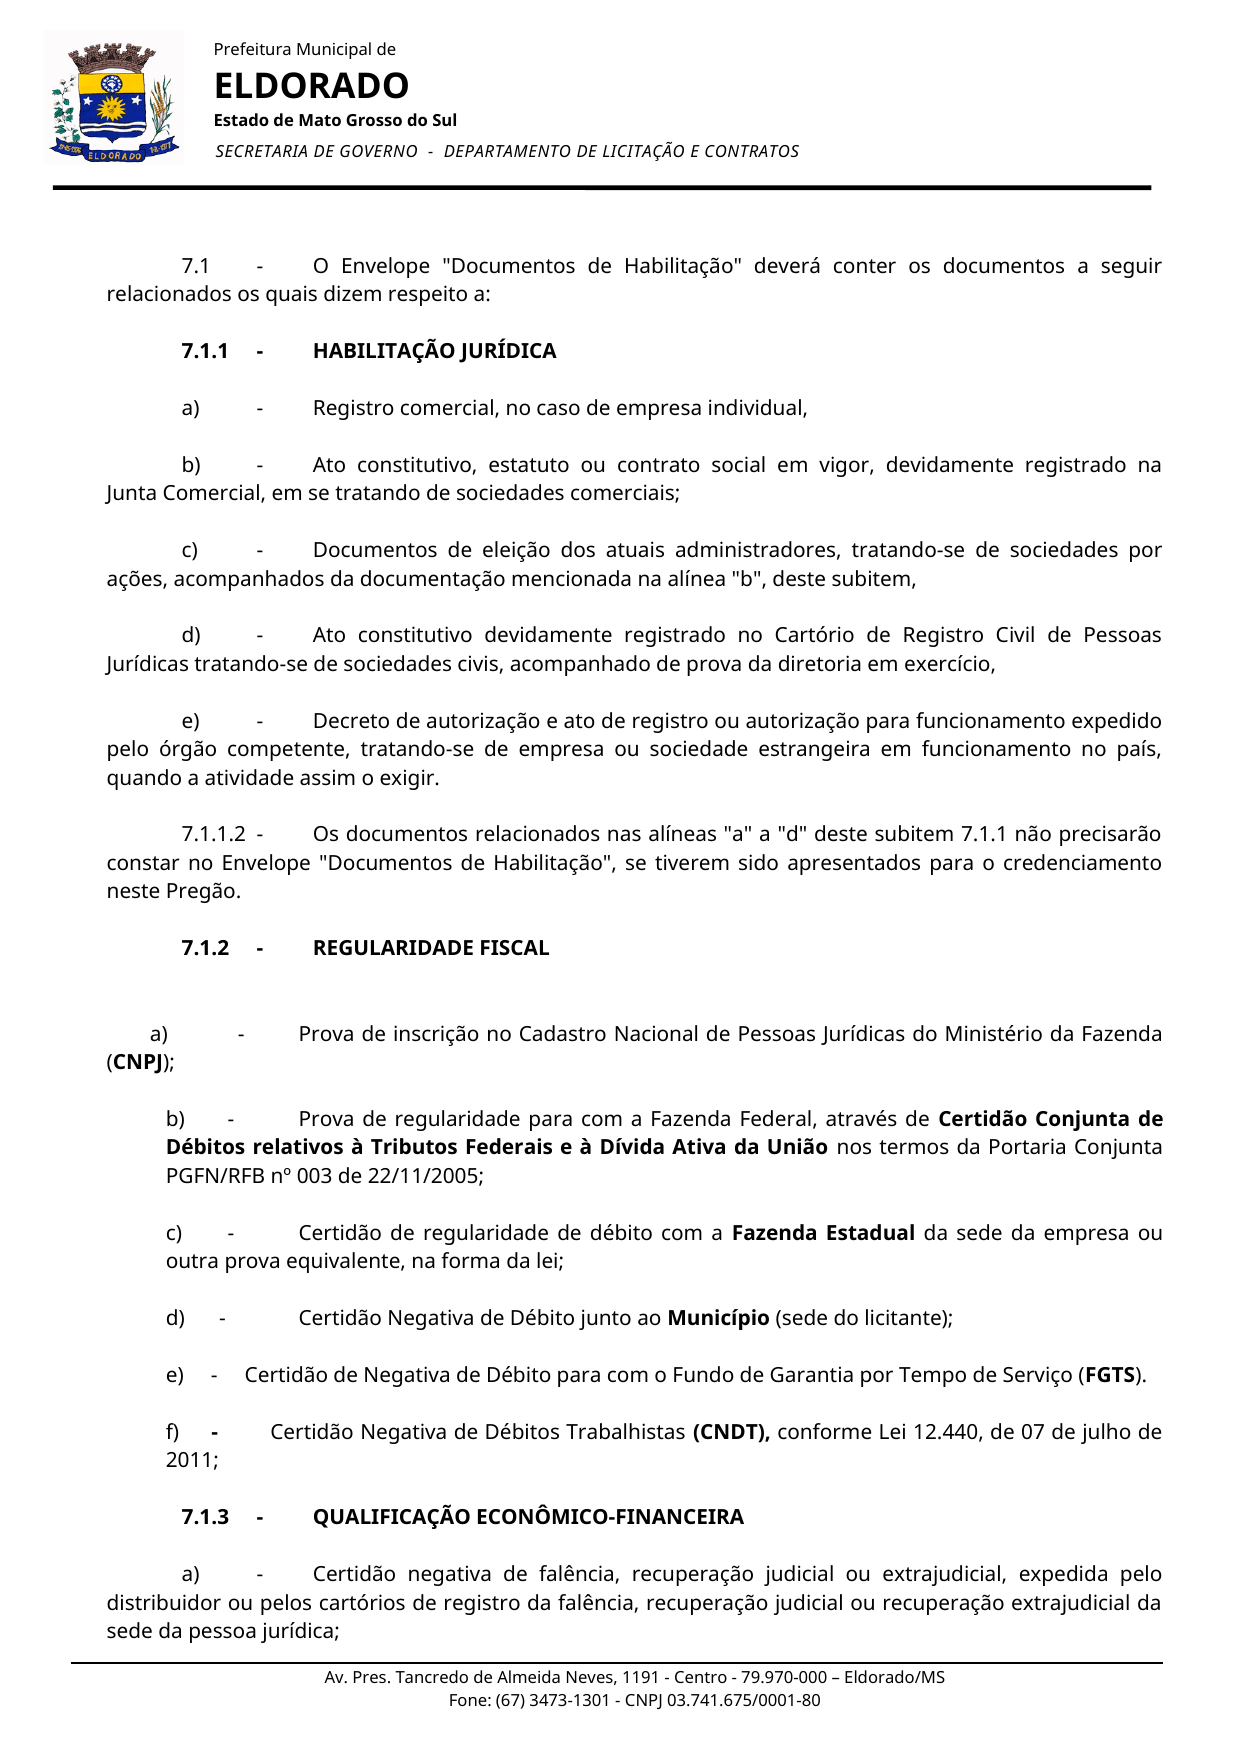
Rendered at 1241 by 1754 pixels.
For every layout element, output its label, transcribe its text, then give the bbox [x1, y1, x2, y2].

text f) - Certidão Negativa de Débitos Trabalhistas (CNDT), conforme Lei 12.440, de 07 de julho de 2011; [166, 1417, 1163, 1474]
text b) - Ato constitutivo, estatuto ou contrato social em vigor, devidamente registrado na Junta Comercial, em se tratando de sociedades comerciais; [106, 450, 1163, 507]
text a) - Certidão negativa de falência, recuperação judicial ou extrajudicial, expedida pelo distribuidor ou pelos cartórios de registro da falência, recuperação judicial ou recuperação extrajudicial da sede da pessoa jurídica; [106, 1559, 1163, 1644]
text 7.1.3 - QUALIFICAÇÃO ECONÔMICO-FINANCEIRA [106, 1502, 1163, 1531]
text 7.1 - O Envelope "Documentos de Habilitação" deverá conter os documentos a seguir relacionados os quais dizem respeito a: [106, 251, 1163, 308]
text a) - Prova de inscrição no Cadastro Nacional de Pessoas Jurídicas do Ministério da Fazenda (CNPJ); [106, 1019, 1163, 1076]
picture [43, 30, 184, 165]
text e) - Certidão de Negativa de Débito para com o Fundo de Garantia por Tempo de Serviço (FGTS). [166, 1360, 1163, 1389]
text c) - Certidão de regularidade de débito com a Fazenda Estadual da sede da empresa ou outra prova equivalente, na forma da lei; [166, 1218, 1163, 1274]
text b) - Prova de regularidade para com a Fazenda Federal, através de Certidão Conjunta de Débitos relativos à Tributos Federais e à Dívida Ativa da União nos termos da Portaria Conjunta PGFN/RFB nº 003 de 22/11/2005; [166, 1104, 1163, 1189]
text 7.1.1 - HABILITAÇÃO JURÍDICA [106, 336, 1163, 364]
text c) - Documentos de eleição dos atuais administradores, tratando-se de sociedades por ações, acompanhados da documentação mencionada na alínea "b", deste subitem, [106, 535, 1163, 592]
text d) - Ato constitutivo devidamente registrado no Cartório de Registro Civil de Pessoas Jurídicas tratando-se de sociedades civis, acompanhado de prova da diretoria em exercício, [106, 621, 1163, 677]
text d) - Certidão Negativa de Débito junto ao Município (sede do licitante); [166, 1303, 1163, 1331]
text e) - Decreto de autorização e ato de registro ou autorização para funcionamento expedido pelo órgão competente, tratando-se de empresa ou sociedade estrangeira em funcionamento no país, quando a atividade assim o exigir. [106, 706, 1163, 791]
text a) - Registro comercial, no caso de empresa individual, [106, 393, 1163, 421]
text 7.1.1.2 - Os documentos relacionados nas alíneas "a" a "d" deste subitem 7.1.1 não precisarão constar no Envelope "Documentos de Habilitação", se tiverem sido apresentados para o credenciamento neste Pregão. [106, 819, 1163, 905]
text 7.1.2 - REGULARIDADE FISCAL [106, 933, 1163, 962]
